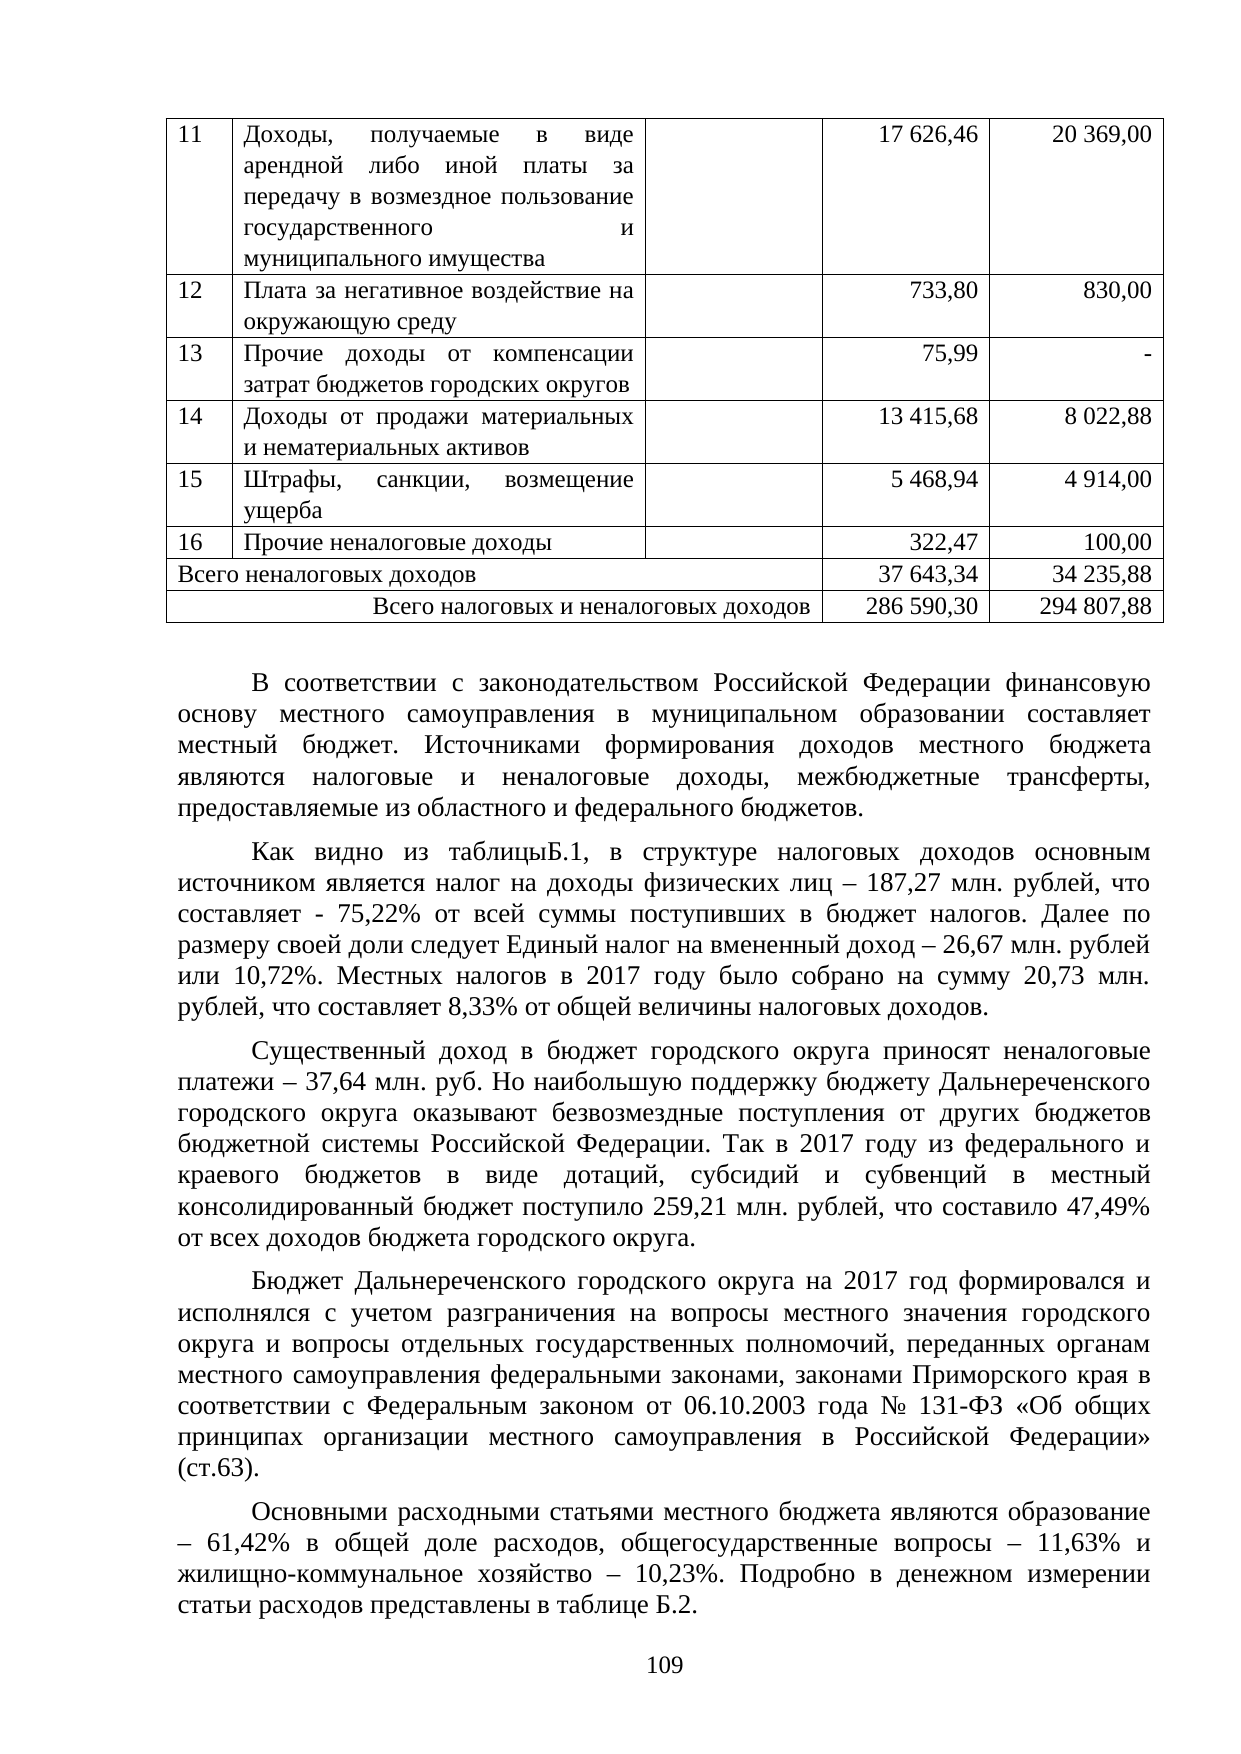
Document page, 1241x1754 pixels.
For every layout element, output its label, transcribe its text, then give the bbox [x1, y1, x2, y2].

table_cell [646, 464, 822, 526]
table_cell 14 [167, 401, 232, 463]
table_cell 5 468,94 [823, 464, 989, 526]
table_cell [646, 119, 822, 274]
table_cell 294 807,88 [990, 591, 1163, 622]
table_cell Доходы от продажи материальных и нематериальных активов [233, 401, 645, 463]
table_cell 15 [167, 464, 232, 526]
table_cell Штрафы, санкции, возмещение ущерба [233, 464, 645, 526]
table_cell Доходы, получаемые в виде арендной либо иной платы за передачу в возмездное пользование государственного и муниципального имущества [233, 119, 645, 274]
text Как видно из таблицыБ.1, в структуре налоговых доходов основным источником является налог на доходы физических лиц – 187,27 млн. рублей, что составляет - 75,22% от всей суммы поступивших в бюджет налогов. Далее по размеру своей доли следует Единый налог на вмененный доход – 26,67 млн. рублей или 10,72%. Местных налогов в 2017 году было собрано на сумму 20,73 млн. рублей, что составляет 8,33% от общей величины налоговых доходов. [177, 834, 1152, 1021]
table_cell 75,99 [823, 338, 989, 400]
table_cell 37 643,34 [823, 559, 989, 590]
table_cell Прочие доходы от компенсации затрат бюджетов городских округов [233, 338, 645, 400]
text Бюджет Дальнереченского городского округа на 2017 год формировался и исполнялся с учетом разграничения на вопросы местного значения городского округа и вопросы отдельных государственных полномочий, переданных органам местного самоуправления федеральными законами, законами Приморского края в соответствии с Федеральным законом от 06.10.2003 года № 131-ФЗ «Об общих принципах организации местного самоуправления в Российской Федерации» (ст.63). [177, 1264, 1152, 1482]
table_cell 20 369,00 [990, 119, 1163, 274]
table_cell [646, 338, 822, 400]
table_cell 8 022,88 [990, 401, 1163, 463]
table_cell - [990, 338, 1163, 400]
table_cell 34 235,88 [990, 559, 1163, 590]
text Основными расходными статьями местного бюджета являются образование – 61,42% в общей доле расходов, общегосударственные вопросы – 11,63% и жилищно-коммунальное хозяйство – 10,23%. Подробно в денежном измерении статьи расходов представлены в таблице Б.2. [177, 1495, 1152, 1619]
table_cell 733,80 [823, 275, 989, 337]
text Существенный доход в бюджет городского округа приносят неналоговые платежи – 37,64 млн. руб. Но наибольшую поддержку бюджету Дальнереченского городского округа оказывают безвозмездные поступления от других бюджетов бюджетной системы Российской Федерации. Так в 2017 году из федерального и краевого бюджетов в виде дотаций, субсидий и субвенций в местный консолидированный бюджет поступило 259,21 млн. рублей, что составило 47,49% от всех доходов бюджета городского округа. [177, 1034, 1152, 1252]
table_cell 322,47 [823, 527, 989, 558]
table_cell [646, 275, 822, 337]
table_cell 17 626,46 [823, 119, 989, 274]
table_cell 100,00 [990, 527, 1163, 558]
table_cell 12 [167, 275, 232, 337]
table_cell 286 590,30 [823, 591, 989, 622]
table_cell 16 [167, 527, 232, 558]
table_cell 13 [167, 338, 232, 400]
table_cell Всего налоговых и неналоговых доходов [167, 591, 822, 622]
table_cell 11 [167, 119, 232, 274]
table_cell [646, 401, 822, 463]
text В соответствии с законодательством Российской Федерации финансовую основу местного самоуправления в муниципальном образовании составляет местный бюджет. Источниками формирования доходов местного бюджета являются налоговые и неналоговые доходы, межбюджетные трансферты, предоставляемые из областного и федерального бюджетов. [177, 666, 1152, 822]
table_cell 830,00 [990, 275, 1163, 337]
table_cell Плата за негативное воздействие на окружающую среду [233, 275, 645, 337]
table_cell 4 914,00 [990, 464, 1163, 526]
table_cell 13 415,68 [823, 401, 989, 463]
table_cell Прочие неналоговые доходы [233, 527, 645, 558]
table_cell Всего неналоговых доходов [167, 559, 822, 590]
table_cell [646, 527, 822, 558]
